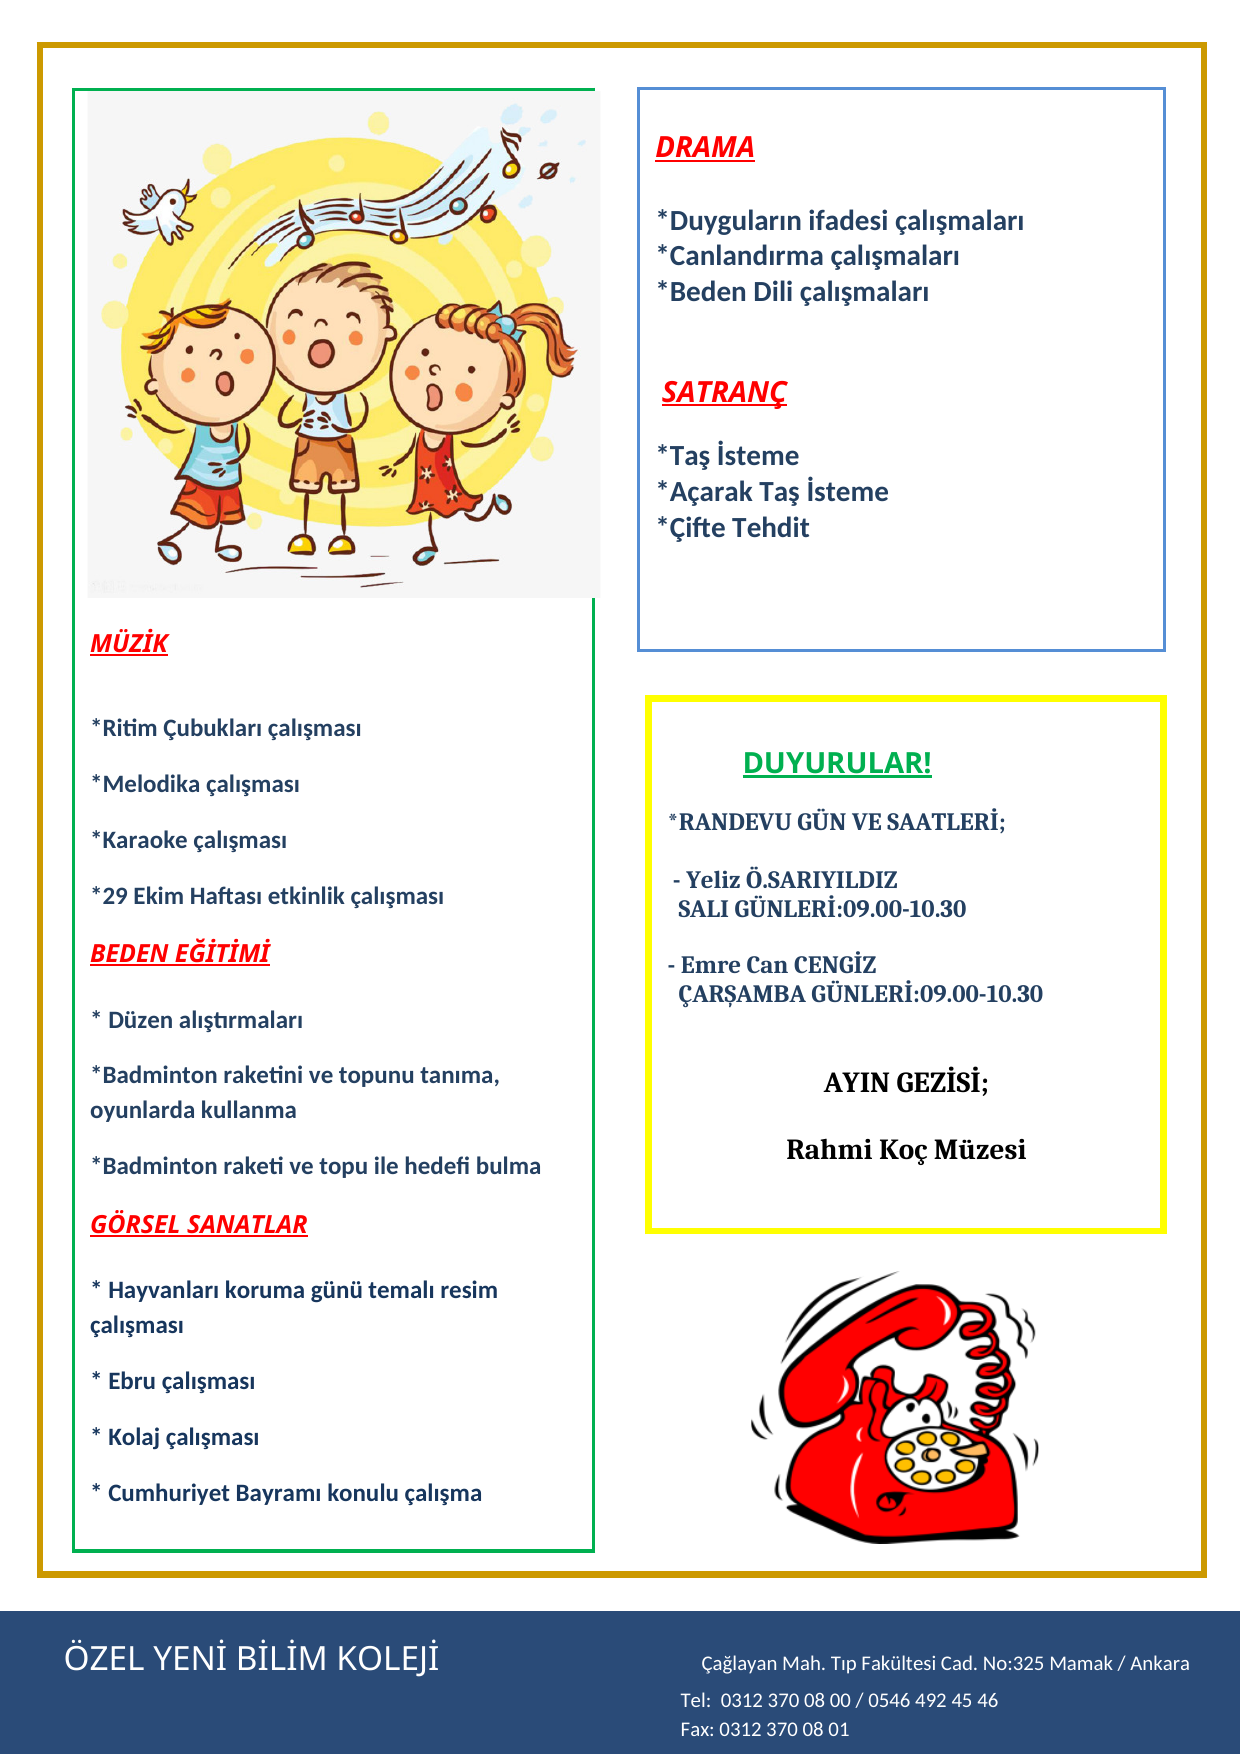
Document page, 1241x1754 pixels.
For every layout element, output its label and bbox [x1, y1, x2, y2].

picture [751, 1271, 1039, 1544]
picture [87, 91, 601, 598]
